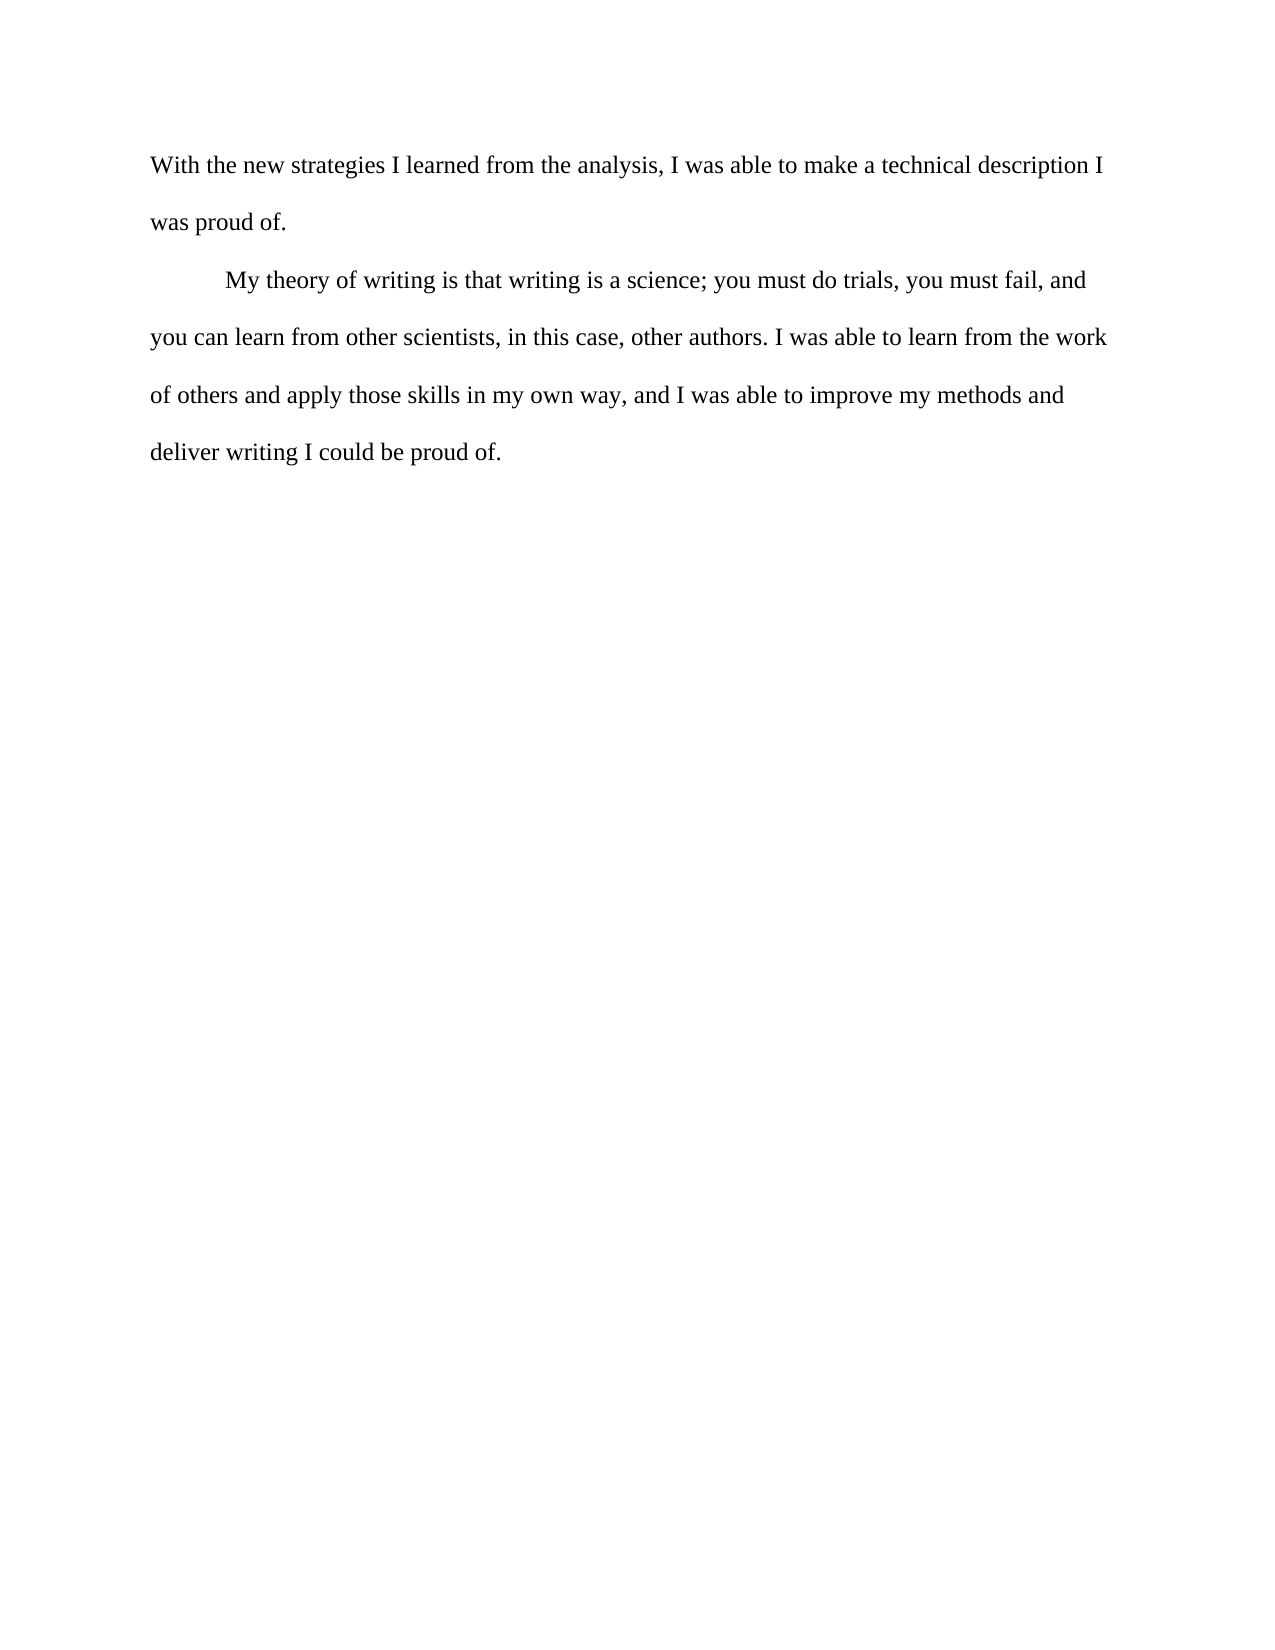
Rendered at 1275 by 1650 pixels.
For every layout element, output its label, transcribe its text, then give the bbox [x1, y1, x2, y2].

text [150, 150, 1125, 236]
text My theory of writing is that writing is a science; you must do trials, you must fail, and you can learn from other scientists, in this case, other authors. I was able to learn from the work of others and apply those skills in my own way, and I was able to improve my methods and deliver writing I could be proud of. [150, 265, 1125, 466]
